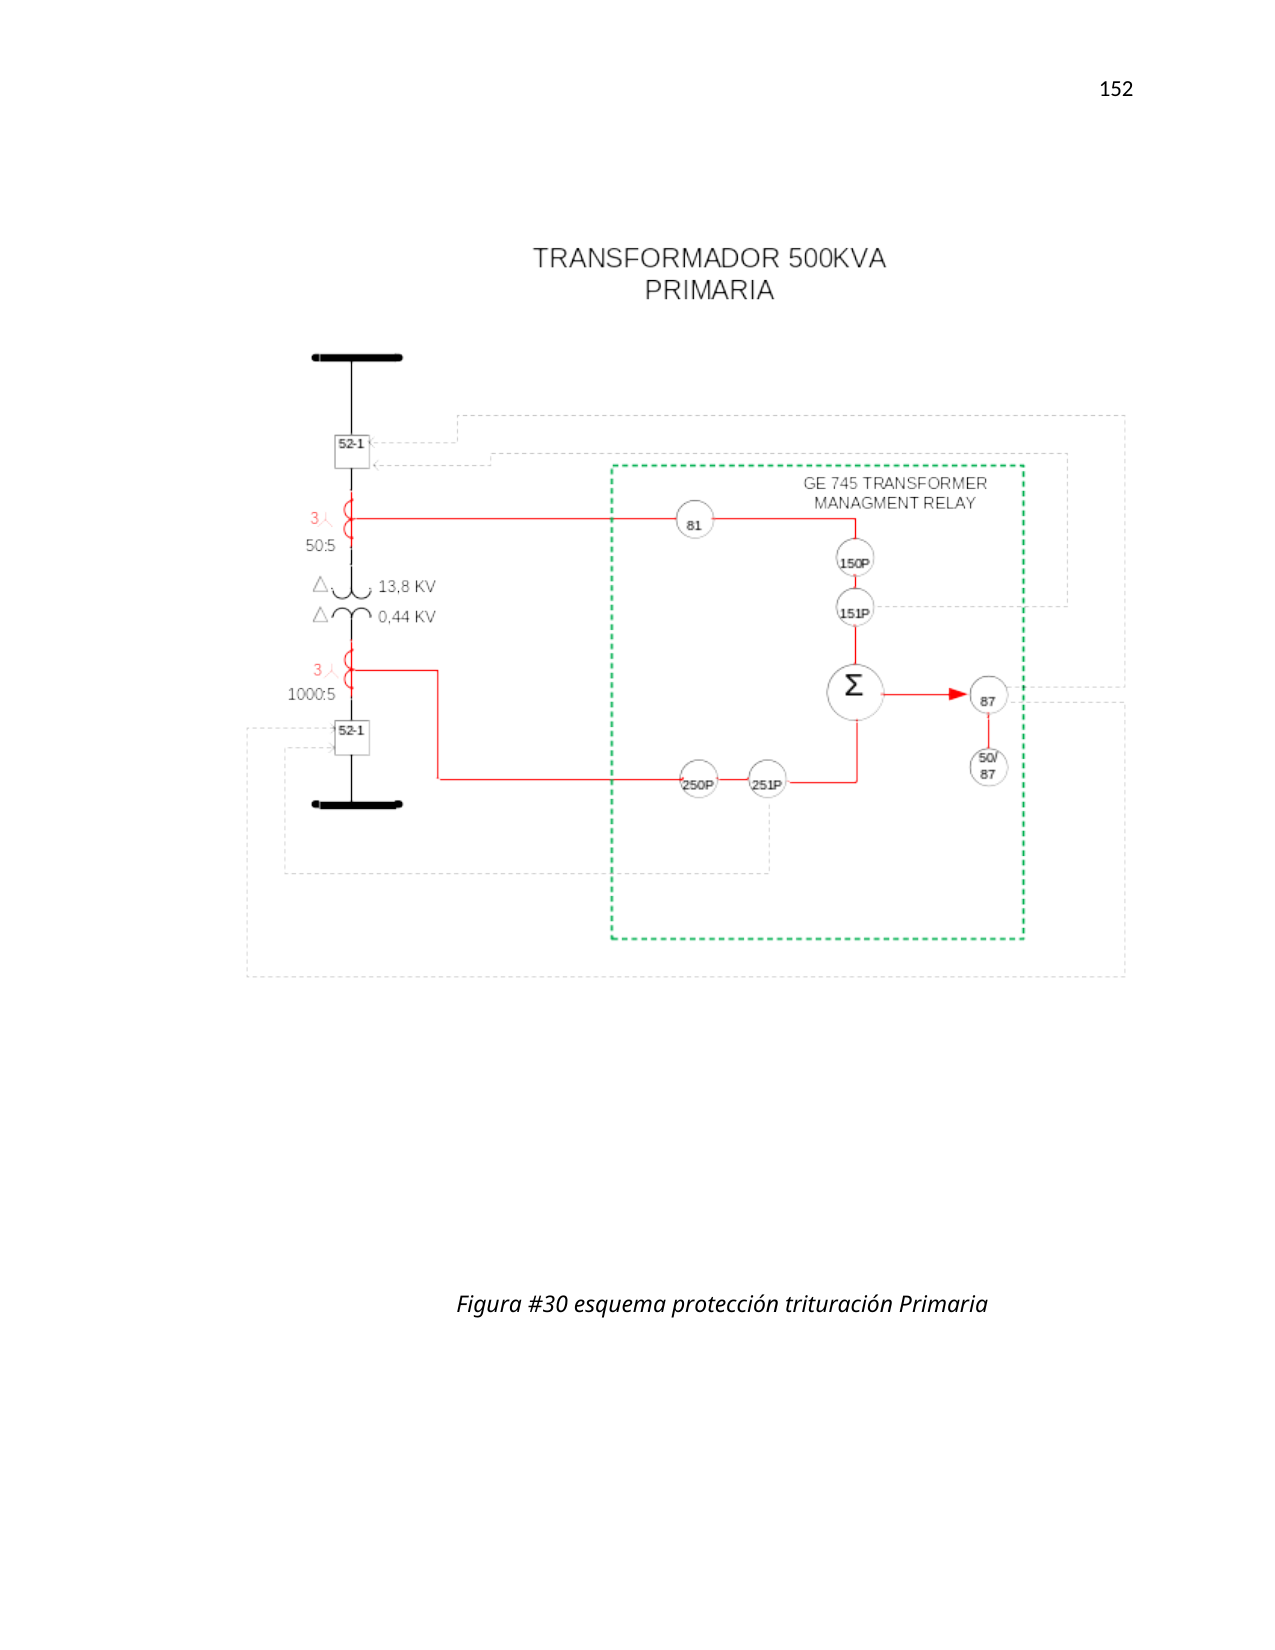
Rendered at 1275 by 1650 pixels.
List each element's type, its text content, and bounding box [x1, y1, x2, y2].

text Figura #30 esquema protección trituración Primaria [311, 1287, 1133, 1319]
